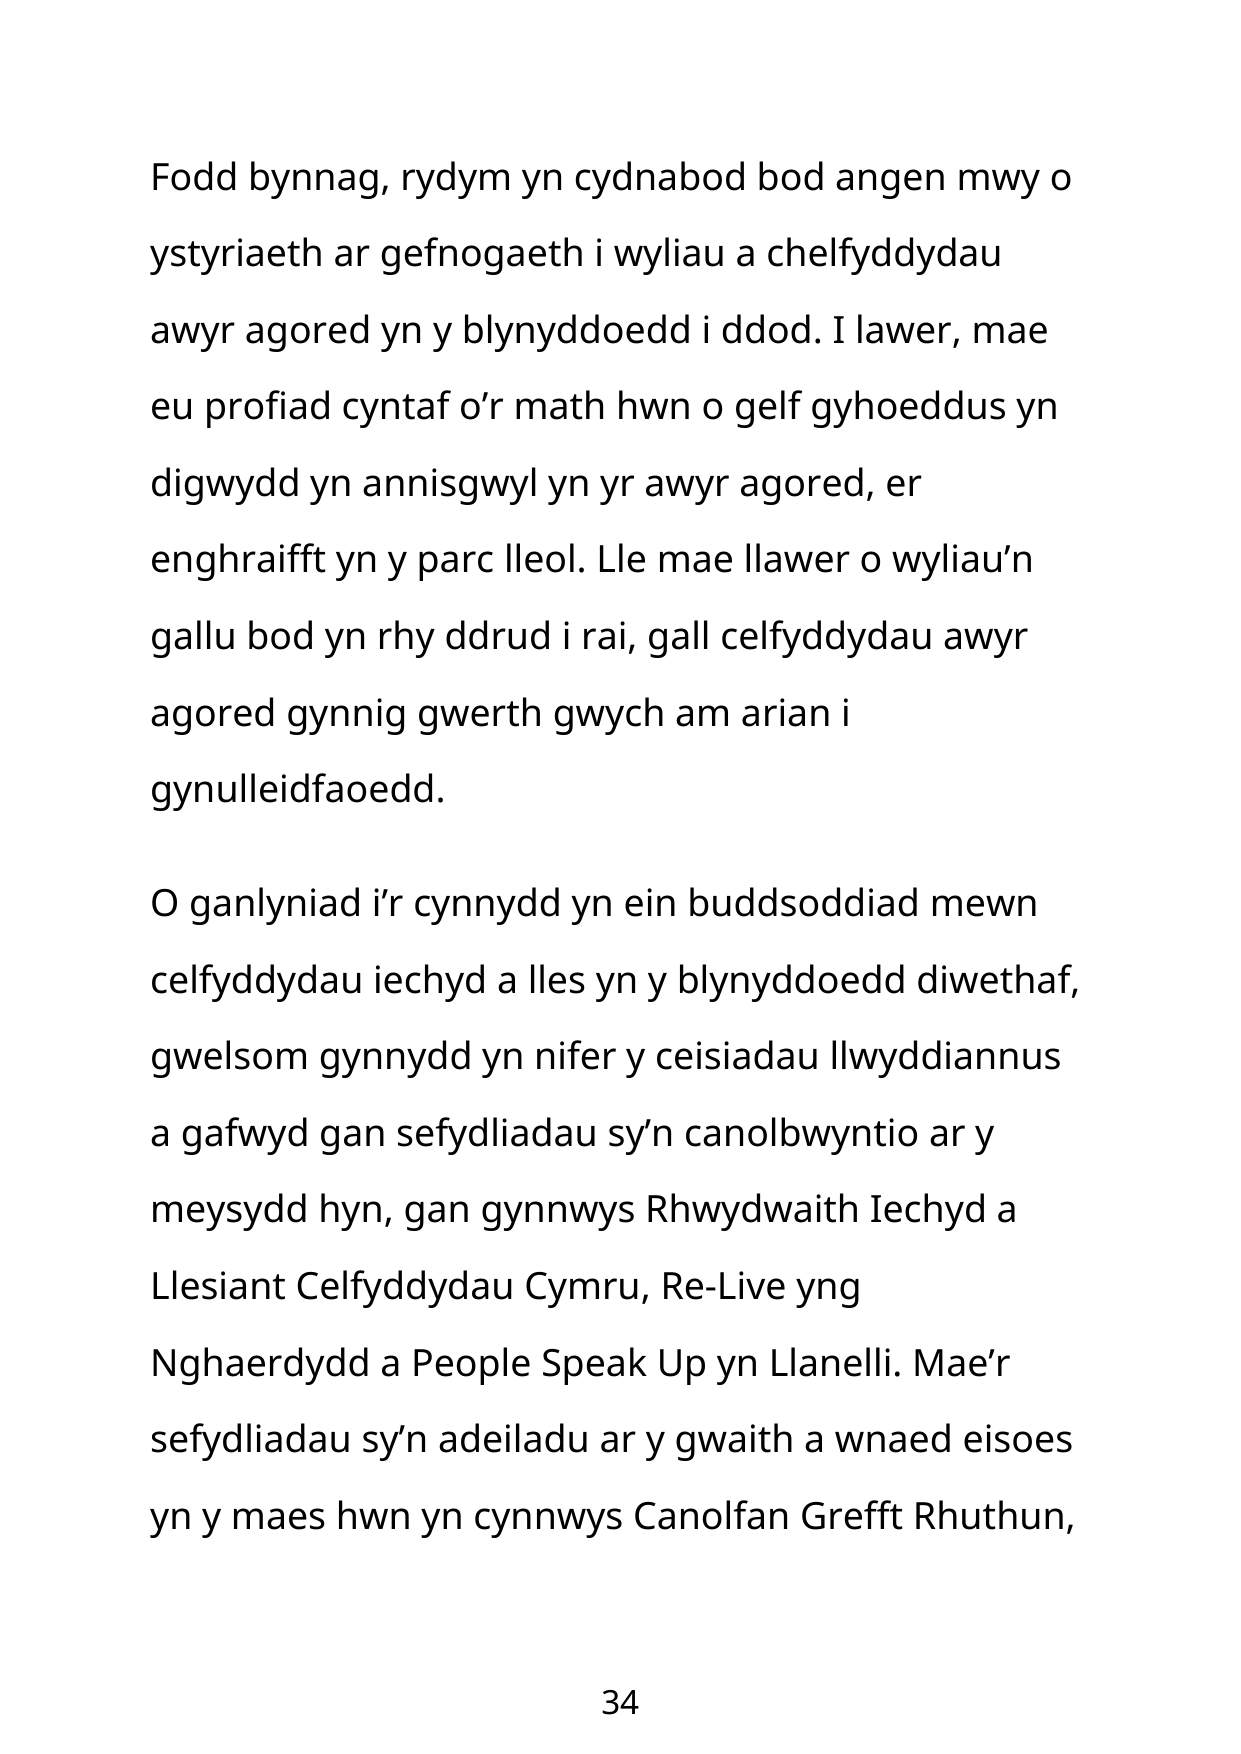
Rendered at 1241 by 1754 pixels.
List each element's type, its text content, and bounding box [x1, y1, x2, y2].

text Fodd bynnag, rydym yn cydnabod bod angen mwy o ystyriaeth ar gefnogaeth i wyliau a chelfyddydau awyr agored yn y blynyddoedd i ddod. I lawer, mae eu profiad cyntaf o’r math hwn o gelf gyhoeddus yn digwydd yn annisgwyl yn yr awyr agored, er enghraifft yn y parc lleol. Lle mae llawer o wyliau’n gallu bod yn rhy ddrud i rai, gall celfyddydau awyr agored gynnig gwerth gwych am arian i gynulleidfaoedd. [150, 150, 1090, 813]
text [150, 877, 1090, 1540]
